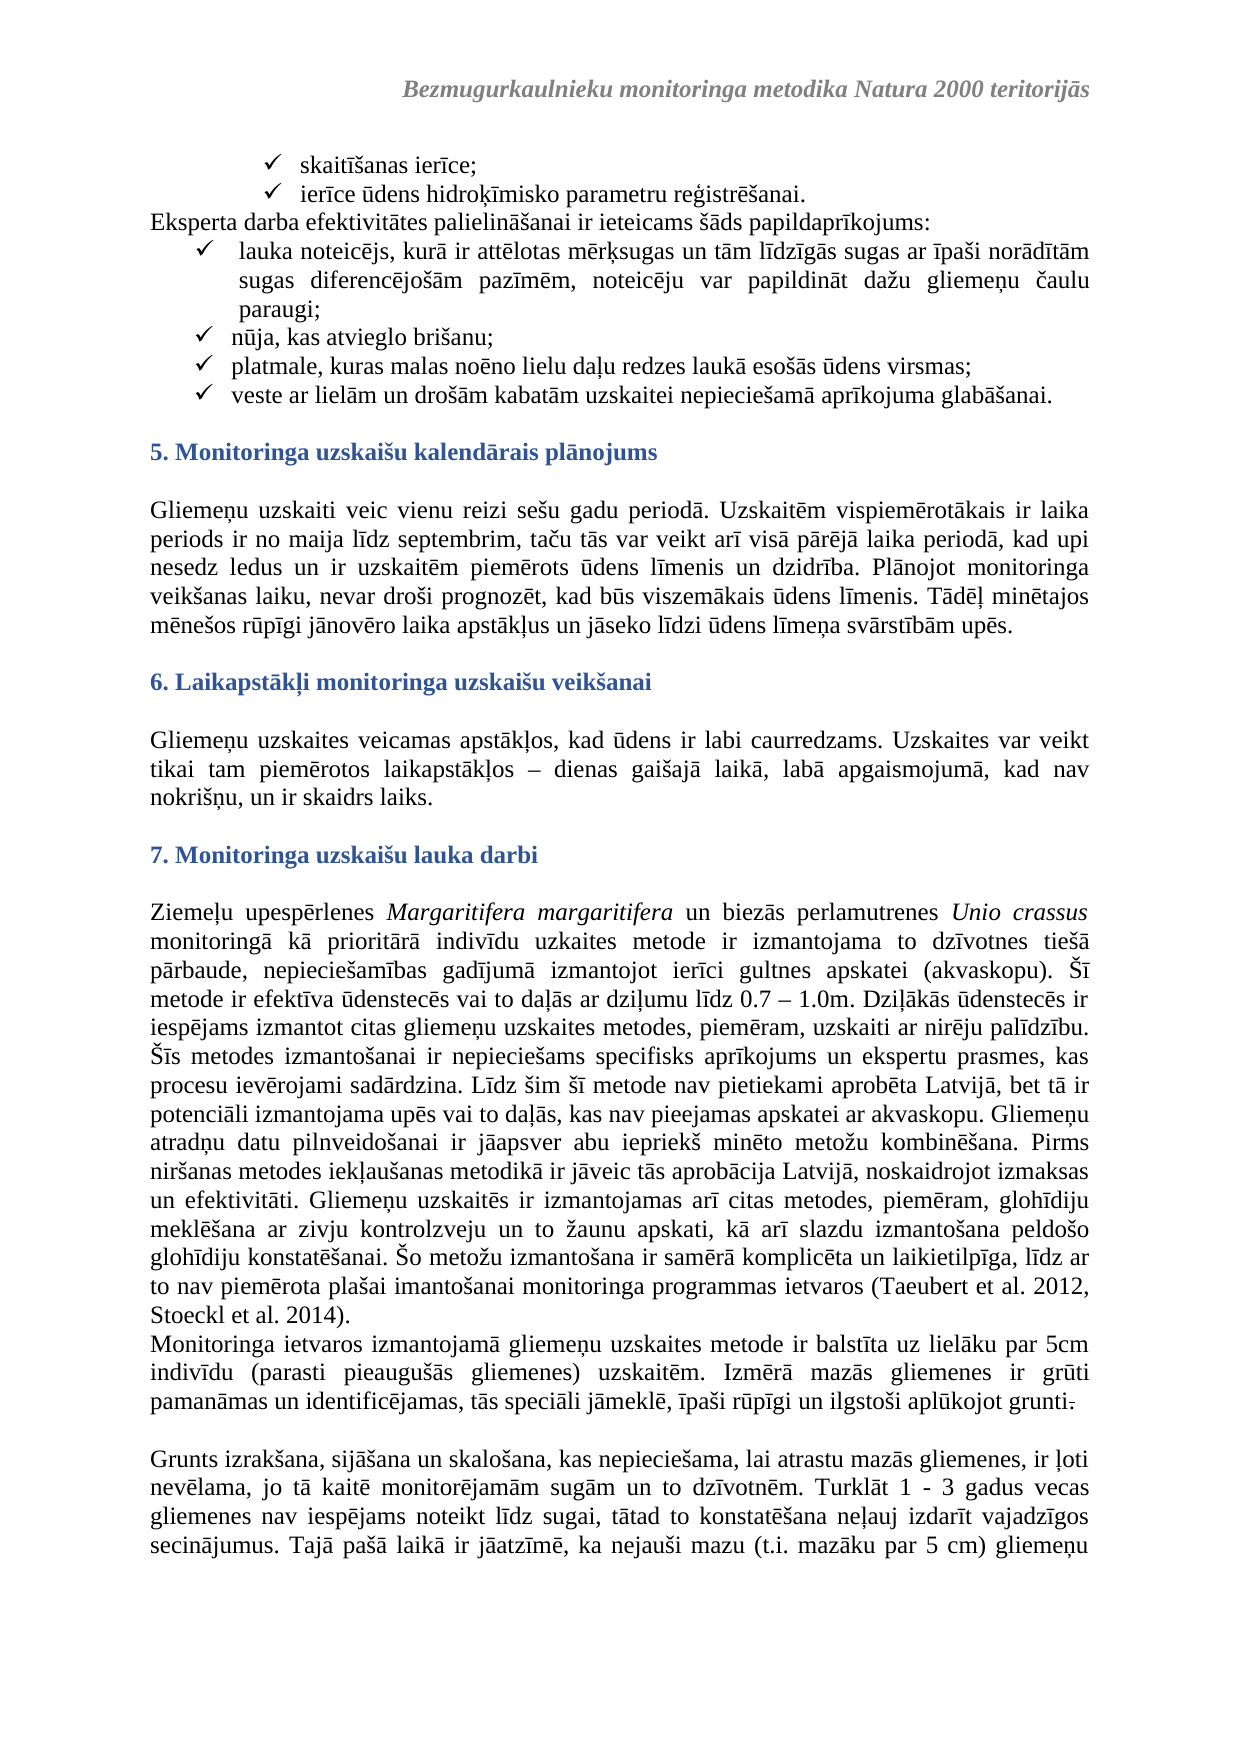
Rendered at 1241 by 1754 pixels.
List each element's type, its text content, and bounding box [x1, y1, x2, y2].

text 6. Laikapstākļi monitoringa uzskaišu veikšanai [150, 667, 1090, 696]
text 5. Monitoringa uzskaišu kalendārais plānojums [150, 437, 1090, 466]
text Gliemeņu uzskaiti veic vienu reizi sešu gadu periodā. Uzskaitēm vispiemērotākais ir laika periods ir no maija līdz septembrim, taču tās var veikt arī visā pārējā laika periodā, kad upi nesedz ledus un ir uzskaitēm piemērots ūdens līmenis un dzidrība. Plānojot monitoringa veikšanas laiku, nevar droši prognozēt, kad būs viszemākais ūdens līmenis. Tādēļ minētajos mēnešos rūpīgi jānovēro laika apstākļus un jāseko līdzi ūdens līmeņa svārstībām upēs. [150, 495, 1090, 639]
list veste ar lielām un drošām kabatām uzskaitei nepieciešamā aprīkojuma glabāšanai. [194, 380, 1090, 409]
list skaitīšanas ierīce; [262, 150, 1090, 179]
list platmale, kuras malas noēno lielu daļu redzes laukā esošās ūdens virsmas; [194, 351, 1090, 380]
list lauka noteicējs, kurā ir attēlotas mērķsugas un tām līdzīgās sugas ar īpaši norādītām sugas diferencējošām pazīmēm, noteicēju var papildināt dažu gliemeņu čaulu paraugi; [194, 236, 1090, 322]
list nūja, kas atvieglo brišanu; [194, 322, 1090, 351]
text 7. Monitoringa uzskaišu lauka darbi [150, 840, 1090, 869]
text Monitoringa ietvaros izmantojamā gliemeņu uzskaites metode ir balstīta uz lielāku par 5cm indivīdu (parasti pieaugušās gliemenes) uzskaitēm. Izmērā mazās gliemenes ir grūti pamanāmas un identificējamas, tās speciāli jāmeklē, īpaši rūpīgi un ilgstoši aplūkojot grunti. [150, 1329, 1090, 1415]
text Ziemeļu upespērlenes Margaritifera margaritifera un biezās perlamutrenes Unio crassus monitoringā kā prioritārā indivīdu uzkaites metode ir izmantojama to dzīvotnes tiešā pārbaude, nepieciešamības gadījumā izmantojot ierīci gultnes apskatei (akvaskopu). Šī metode ir efektīva ūdenstecēs vai to daļās ar dziļumu līdz 0.7 – 1.0m. Dziļākās ūdenstecēs ir iespējams izmantot citas gliemeņu uzskaites metodes, piemēram, uzskaiti ar nirēju palīdzību. Šīs metodes izmantošanai ir nepieciešams specifisks aprīkojums un ekspertu prasmes, kas procesu ievērojami sadārdzina. Līdz šim šī metode nav pietiekami aprobēta Latvijā, bet tā ir potenciāli izmantojama upēs vai to daļās, kas nav pieejamas apskatei ar akvaskopu. Gliemeņu atradņu datu pilnveidošanai ir jāapsver abu iepriekš minēto metožu kombinēšana. Pirms niršanas metodes iekļaušanas metodikā ir jāveic tās aprobācija Latvijā, noskaidrojot izmaksas un efektivitāti. Gliemeņu uzskaitēs ir izmantojamas arī citas metodes, piemēram, glohīdiju meklēšana ar zivju kontrolzveju un to žaunu apskati, kā arī slazdu izmantošana peldošo glohīdiju konstatēšanai. Šo metožu izmantošana ir samērā komplicēta un laikietilpīga, līdz ar to nav piemērota plašai imantošanai monitoringa programmas ietvaros (Taeubert et al. 2012, Stoeckl et al. 2014). [150, 897, 1090, 1329]
text Eksperta darba efektivitātes palielināšanai ir ieteicams šāds papildaprīkojums: [150, 207, 1090, 236]
text Gliemeņu uzskaites veicamas apstākļos, kad ūdens ir labi caurredzams. Uzskaites var veikt tikai tam piemērotos laikapstākļos – dienas gaišajā laikā, labā apgaismojumā, kad nav nokrišņu, un ir skaidrs laiks. [150, 725, 1090, 811]
list ierīce ūdens hidroķīmisko parametru reģistrēšanai. [262, 179, 1090, 207]
